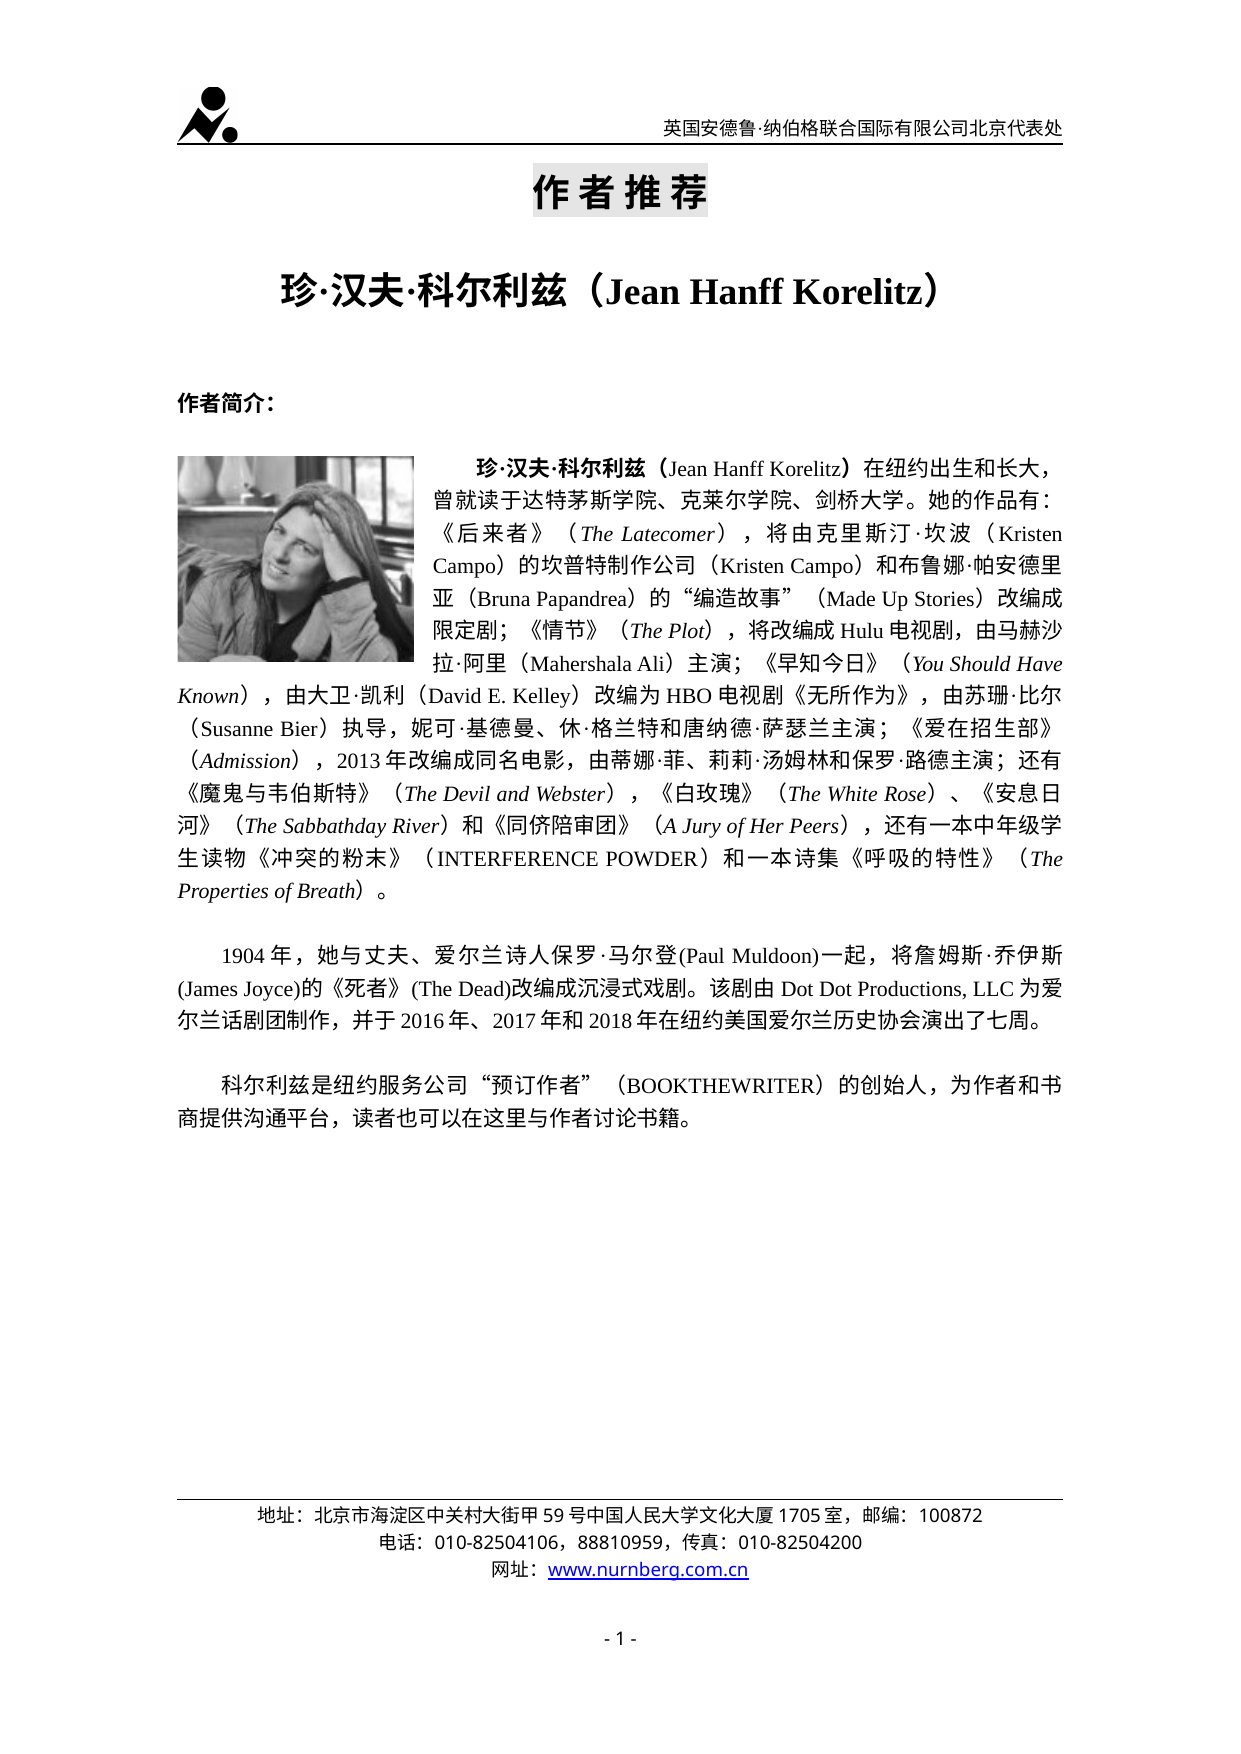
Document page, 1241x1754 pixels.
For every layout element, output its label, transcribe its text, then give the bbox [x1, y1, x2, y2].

picture [177, 456, 414, 662]
text 珍·汉夫·科尔利兹（Jean Hanff Korelitz）在纽约出生和长大，曾就读于达特茅斯学院、克莱尔学院、剑桥大学。她的作品有：《后来者》（The Latecomer），将由克里斯汀·坎波（Kristen Campo）的坎普特制作公司（Kristen Campo）和布鲁娜·帕安德里亚（Bruna Papandrea）的“编造故事”（Made Up Stories）改编成限定剧；《情节》（The Plot），将改编成Hulu电视剧，由马赫沙拉·阿里（Mahershala Ali）主演；《早知今日》（You Should Have Known），由大卫·凯利（David E. Kelley）改编为HBO电视剧《无所作为》，由苏珊·比尔（Susanne Bier）执导，妮可·基德曼、休·格兰特和唐纳德·萨瑟兰主演；《爱在招生部》（Admission），2013年改编成同名电影，由蒂娜·菲、莉莉·汤姆林和保罗·路德主演；还有《魔鬼与韦伯斯特》（The Devil and Webster），《白玫瑰》（The White Rose）、《安息日河》（The Sabbathday River）和《同侪陪审团》（A Jury of Her Peers），还有一本中年级学生读物《冲突的粉末》（INTERFERENCE POWDER）和一本诗集《呼吸的特性》（The Properties of Breath）。 [177, 450, 1063, 905]
text 科尔利兹是纽约服务公司“预订作者”（BOOKTHEWRITER）的创始人，为作者和书商提供沟通平台，读者也可以在这里与作者讨论书籍。 [177, 1068, 1063, 1133]
text 珍·汉夫·科尔利兹（Jean Hanff Korelitz） [177, 255, 1063, 320]
text 1904年，她与丈夫、爱尔兰诗人保罗·马尔登(Paul Muldoon)一起，将詹姆斯·乔伊斯(James Joyce)的《死者》(The Dead)改编成沉浸式戏剧。该剧由Dot Dot Productions, LLC为爱尔兰话剧团制作，并于2016年、2017年和2018年在纽约美国爱尔兰历史协会演出了七周。 [177, 938, 1063, 1035]
text 作者简介： [177, 385, 1063, 418]
text 作 者 推 荐 [177, 158, 1063, 223]
picture [177, 87, 238, 143]
